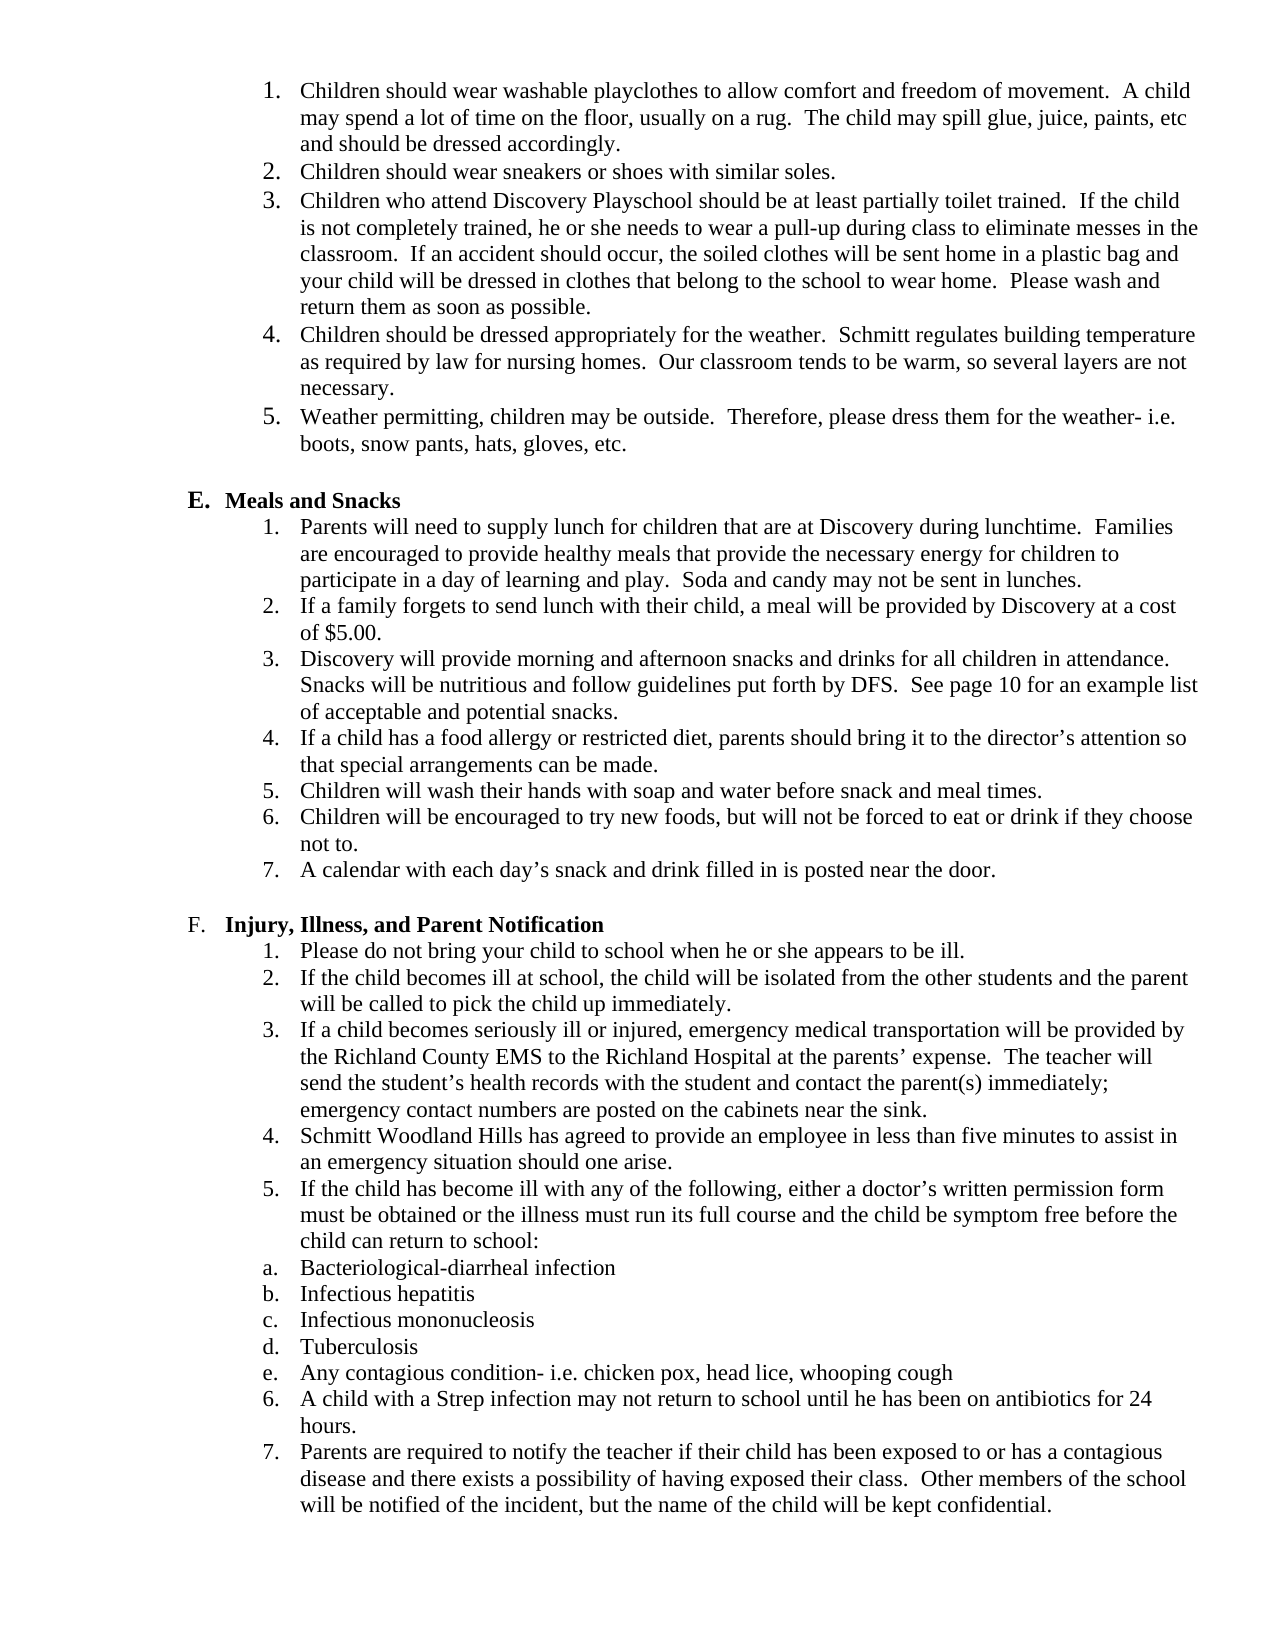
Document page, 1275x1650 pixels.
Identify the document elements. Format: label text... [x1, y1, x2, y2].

list Weather permitting, children may be outside. Therefore, please dress them for the weather- i.e. boots, snow pants, hats, gloves, etc. [262, 401, 1200, 456]
list Parents are required to notify the teacher if their child has been exposed to or has a contagious disease and there exists a possibility of having exposed their class. Other members of the school will be notified of the incident, but the name of the child will be kept confidential. [262, 1438, 1200, 1517]
list If the child becomes ill at school, the child will be isolated from the other students and the parent will be called to pick the child up immediately. [262, 964, 1200, 1017]
list Children should wear washable playclothes to allow comfort and freedom of movement. A child may spend a lot of time on the floor, usually on a rug. The child may spill glue, juice, paints, etc and should be dressed accordingly. [262, 75, 1200, 156]
list Infectious mononucleosis [262, 1306, 1200, 1333]
list Tuberculosis [262, 1333, 1200, 1359]
list Children should be dressed appropriately for the weather. Schmitt regulates building temperature as required by law for nursing homes. Our classroom tends to be warm, so several layers are not necessary. [262, 319, 1200, 401]
list A child with a Strep infection may not return to school until he has been on antibiotics for 24 hours. [262, 1386, 1200, 1438]
list Infectious hepatitis [262, 1280, 1200, 1306]
list Bacteriological-diarrheal infection [262, 1254, 1200, 1280]
list Parents will need to supply lunch for children that are at Discovery during lunchtime. Families are encouraged to provide healthy meals that provide the necessary energy for children to participate in a day of learning and play. Soda and candy may not be sent in lunches. [262, 513, 1200, 592]
list Injury, Illness, and Parent Notification [187, 911, 1200, 937]
list A calendar with each day’s snack and drink filled in is posted near the door. [262, 856, 1200, 882]
list Children will wash their hands with soap and water before snack and meal times. [262, 777, 1200, 803]
list Schmitt Woodland Hills has agreed to provide an employee in less than five minutes to assist in an emergency situation should one arise. [262, 1122, 1200, 1175]
list If a child has a food allergy or restricted diet, parents should bring it to the director’s attention so that special arrangements can be made. [262, 724, 1200, 777]
list If a child becomes seriously ill or injured, emergency medical transportation will be provided by the Richland County EMS to the Richland Hospital at the parents’ expense. The teacher will send the student’s health records with the student and contact the parent(s) immediately; emergency contact numbers are posted on the cabinets near the sink. [262, 1017, 1200, 1122]
list Children who attend Discovery Playschool should be at least partially toilet trained. If the child is not completely trained, he or she needs to wear a pull-up during class to eliminate messes in the classroom. If an accident should occur, the soiled clothes will be sent home in a plastic bag and your child will be dressed in clothes that belong to the school to wear home. Please wash and return them as soon as possible. [262, 185, 1200, 319]
list Children will be encouraged to try new foods, but will not be forced to eat or drink if they choose not to. [262, 803, 1200, 856]
list Please do not bring your child to school when he or she appears to be ill. [262, 937, 1200, 964]
list Children should wear sneakers or shoes with similar soles. [262, 156, 1200, 185]
list Discovery will provide morning and afternoon snacks and drinks for all children in attendance. Snacks will be nutritious and follow guidelines put forth by DFS. See page 10 for an example list of acceptable and potential snacks. [262, 645, 1200, 724]
list If the child has become ill with any of the following, either a doctor’s written permission form must be obtained or the illness must run its full course and the child be symptom free before the child can return to school: [262, 1175, 1200, 1254]
list Any contagious condition- i.e. chicken pox, head lice, whooping cough [262, 1359, 1200, 1386]
list Meals and Snacks [187, 485, 1200, 513]
list If a family forgets to send lunch with their child, a meal will be provided by Discovery at a cost of $5.00. [262, 592, 1200, 645]
